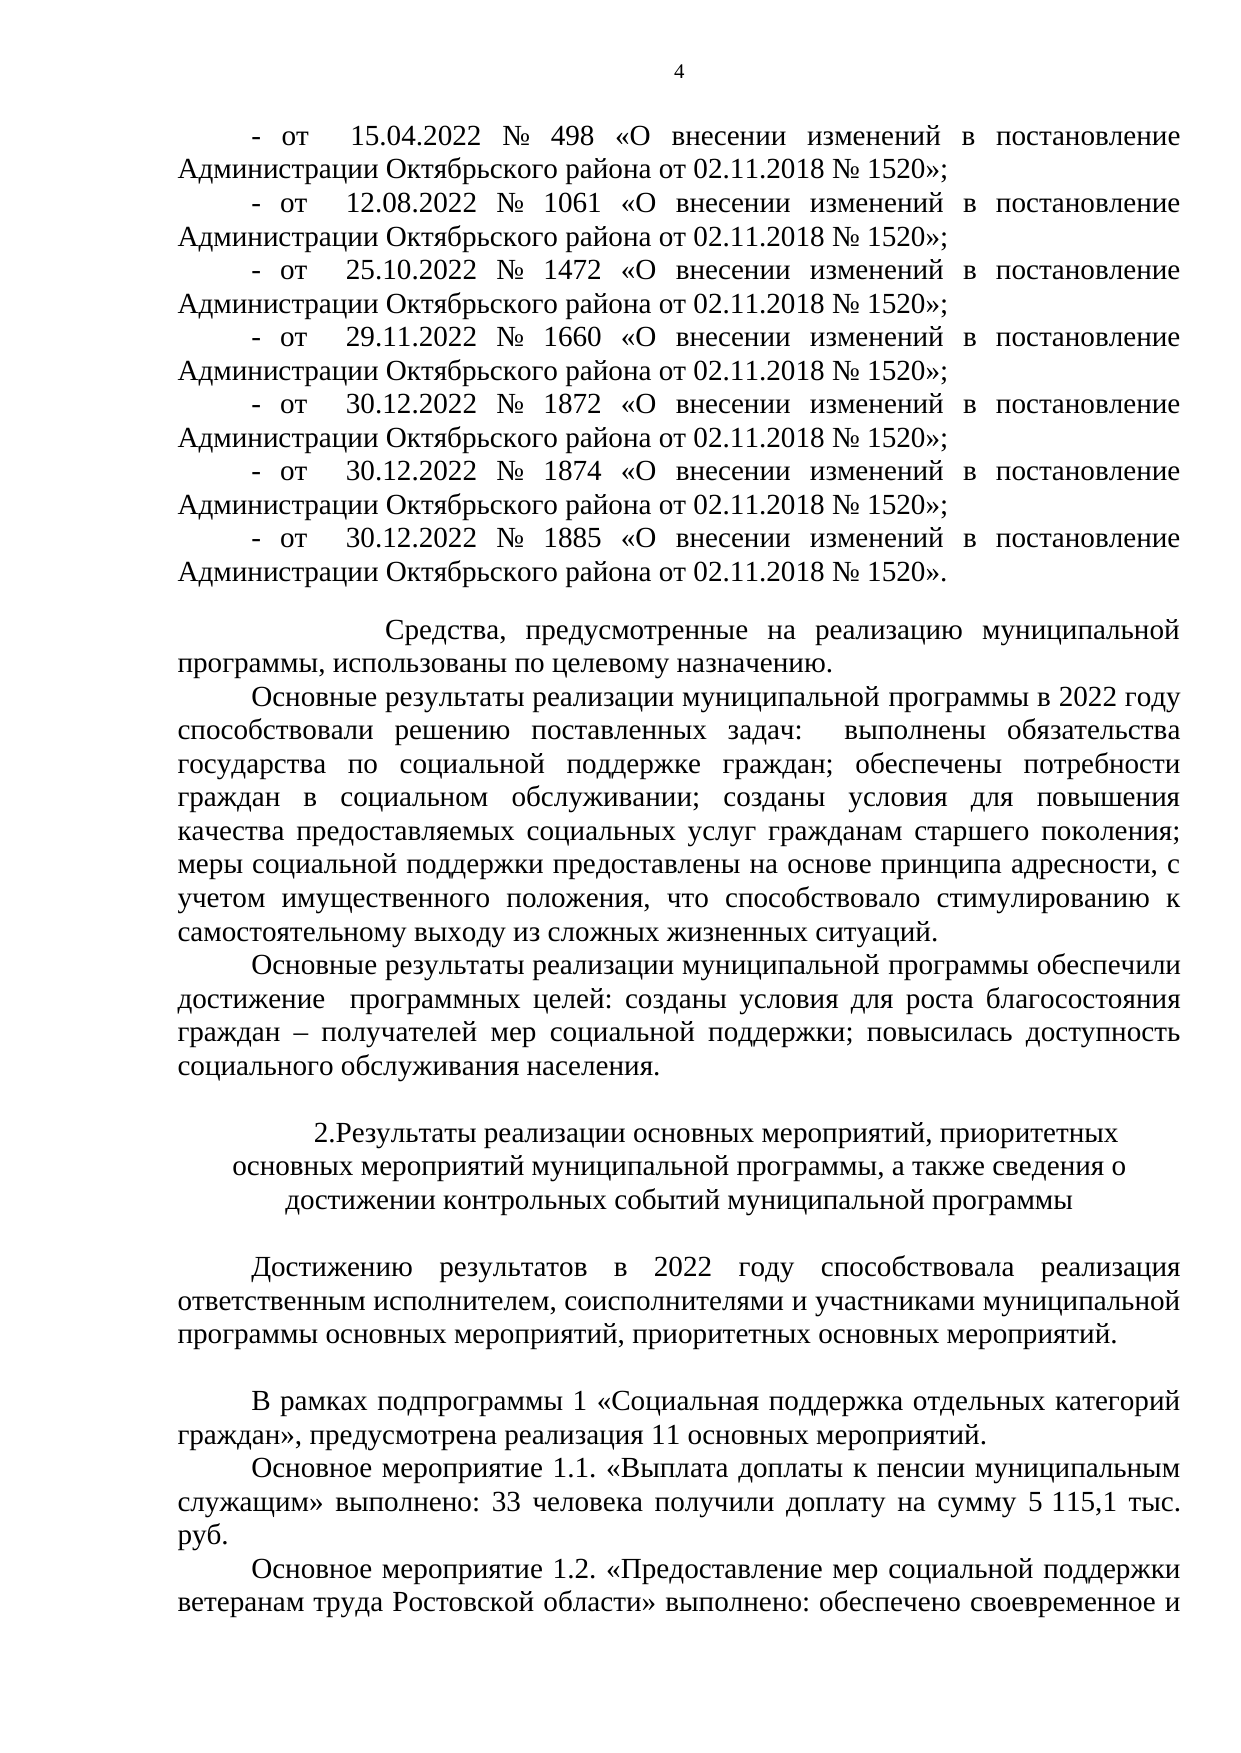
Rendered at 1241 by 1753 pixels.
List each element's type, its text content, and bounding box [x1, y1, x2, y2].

text - от 12.08.2022 № 1061 «О внесении изменений в постановление Администрации Октябрьского района от 02.11.2018 № 1520»; [177, 185, 1181, 252]
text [177, 1551, 1181, 1618]
text Основные результаты реализации муниципальной программы обеспечили достижение программных целей: созданы условия для роста благосостояния граждан – получателей мер социальной поддержки; повысилась доступность социального обслуживания населения. [177, 947, 1181, 1081]
text - от 30.12.2022 № 1874 «О внесении изменений в постановление Администрации Октябрьского района от 02.11.2018 № 1520»; [177, 453, 1181, 521]
text - от 29.11.2022 № 1660 «О внесении изменений в постановление Администрации Октябрьского района от 02.11.2018 № 1520»; [177, 319, 1181, 386]
text - от 15.04.2022 № 498 «О внесении изменений в постановление Администрации Октябрьского района от 02.11.2018 № 1520»; [177, 118, 1181, 185]
text - от 25.10.2022 № 1472 «О внесении изменений в постановление Администрации Октябрьского района от 02.11.2018 № 1520»; [177, 252, 1181, 319]
text Средства, предусмотренные на реализацию муниципальной программы, использованы по целевому назначению. [177, 612, 1181, 679]
text 2.Результаты реализации основных мероприятий, приоритетных основных мероприятий муниципальной программы, а также сведения о достижении контрольных событий муниципальной программы [177, 1115, 1181, 1216]
text Основные результаты реализации муниципальной программы в 2022 году способствовали решению поставленных задач: выполнены обязательства государства по социальной поддержке граждан; обеспечены потребности граждан в социальном обслуживании; созданы условия для повышения качества предоставляемых социальных услуг гражданам старшего поколения; меры социальной поддержки предоставлены на основе принципа адресности, с учетом имущественного положения, что способствовало стимулированию к самостоятельному выходу из сложных жизненных ситуаций. [177, 679, 1181, 947]
text Основное мероприятие 1.1. «Выплата доплаты к пенсии муниципальным служащим» выполнено: 33 человека получили доплату на сумму 5 115,1 тыс. руб. [177, 1450, 1181, 1551]
text Достижению результатов в 2022 году способствовала реализация ответственным исполнителем, соисполнителями и участниками муниципальной программы основных мероприятий, приоритетных основных мероприятий. [177, 1249, 1181, 1350]
text В рамках подпрограммы 1 «Социальная поддержка отдельных категорий граждан», предусмотрена реализация 11 основных мероприятий. [177, 1383, 1181, 1450]
text - от 30.12.2022 № 1885 «О внесении изменений в постановление Администрации Октябрьского района от 02.11.2018 № 1520». [177, 521, 1181, 588]
text - от 30.12.2022 № 1872 «О внесении изменений в постановление Администрации Октябрьского района от 02.11.2018 № 1520»; [177, 386, 1181, 453]
